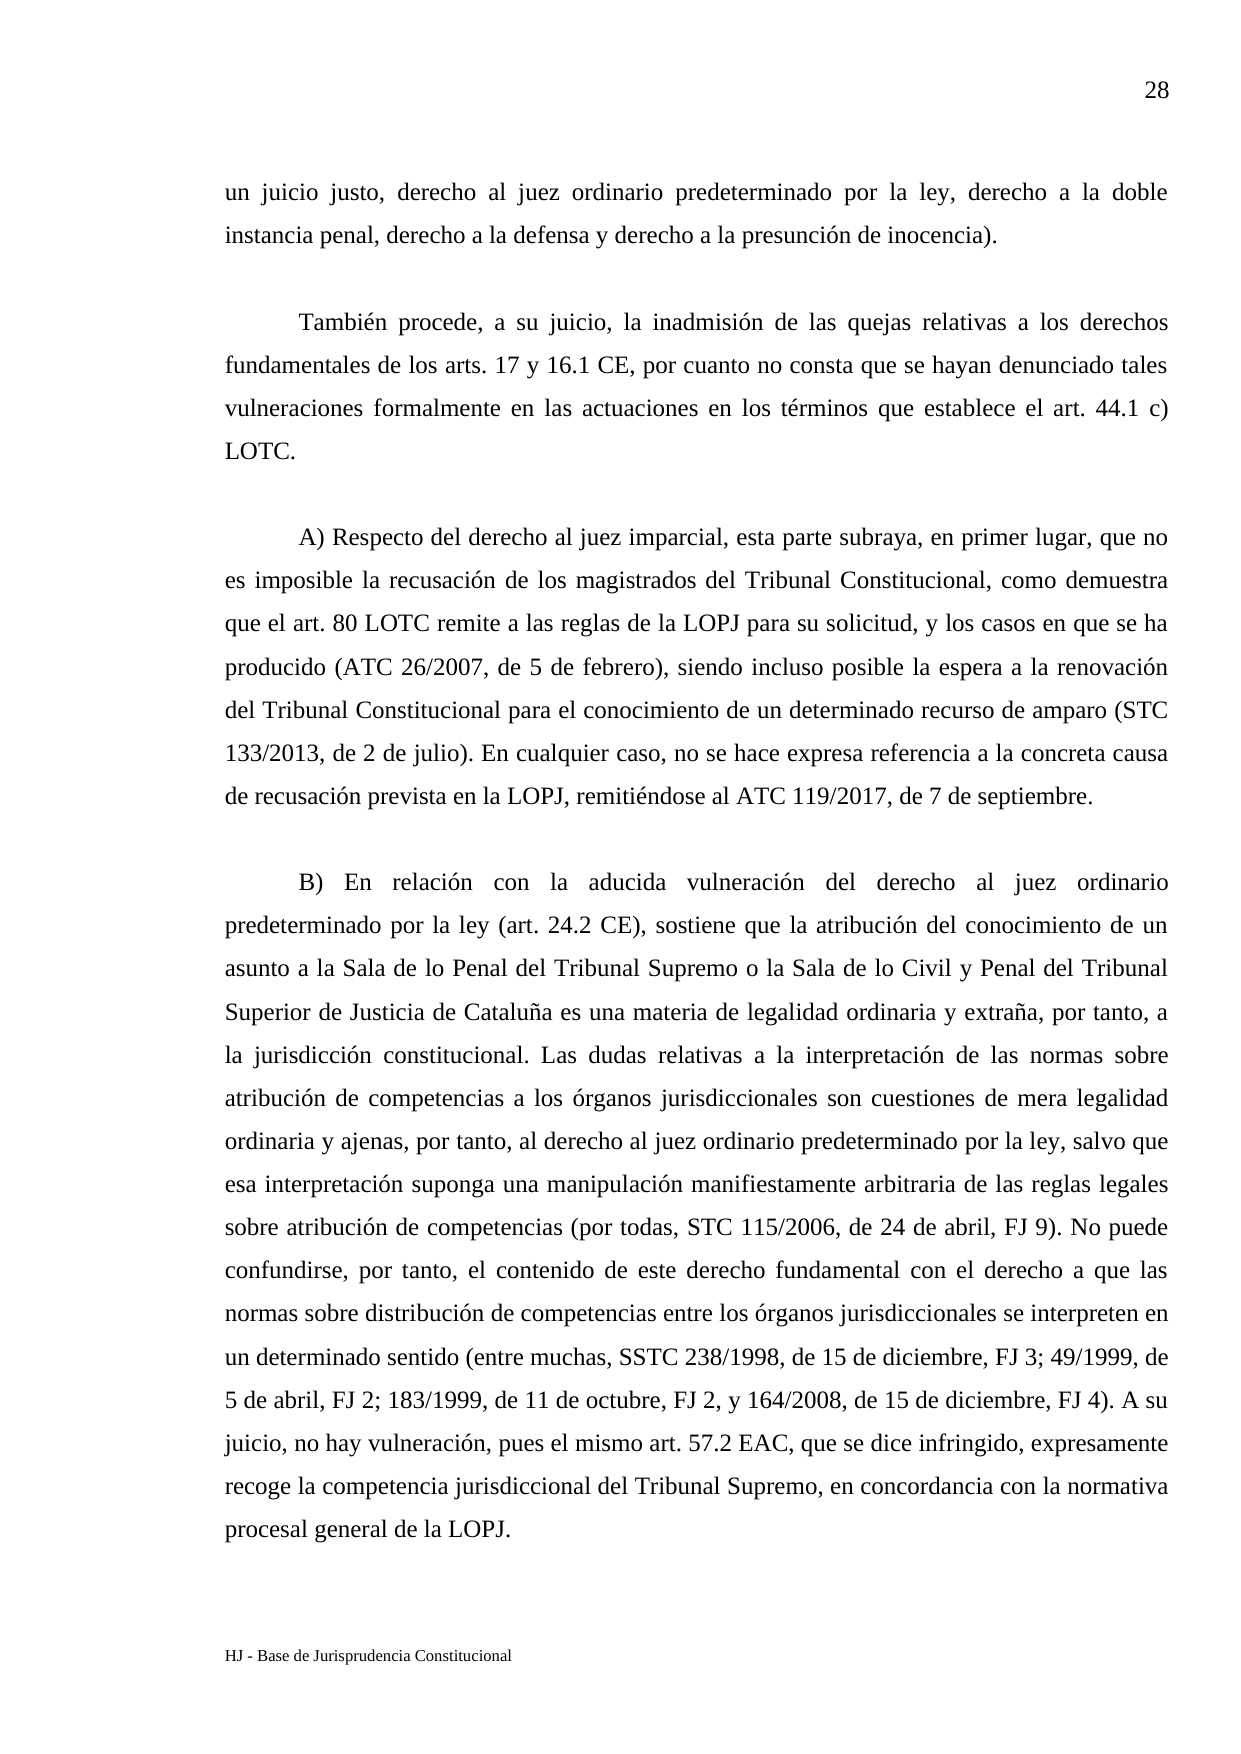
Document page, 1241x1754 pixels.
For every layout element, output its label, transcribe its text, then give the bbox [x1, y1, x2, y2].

text También procede, a su juicio, la inadmisión de las quejas relativas a los derechos fundamentales de los arts. 17 y 16.1 CE, por cuanto no consta que se hayan denunciado tales vulneraciones formalmente en las actuaciones en los términos que establece el art. 44.1 c) LOTC. [224, 307, 1169, 465]
text A) Respecto del derecho al juez imparcial, esta parte subraya, en primer lugar, que no es imposible la recusación de los magistrados del Tribunal Constitucional, como demuestra que el art. 80 LOTC remite a las reglas de la LOPJ para su solicitud, y los casos en que se ha producido (ATC 26/2007, de 5 de febrero), siendo incluso posible la espera a la renovación del Tribunal Constitucional para el conocimiento de un determinado recurso de amparo (STC 133/2013, de 2 de julio). En cualquier caso, no se hace expresa referencia a la concreta causa de recusación prevista en la LOPJ, remitiéndose al ATC 119/2017, de 7 de septiembre. [224, 522, 1169, 810]
text B) En relación con la aducida vulneración del derecho al juez ordinario predeterminado por la ley (art. 24.2 CE), sostiene que la atribución del conocimiento de un asunto a la Sala de lo Penal del Tribunal Supremo o la Sala de lo Civil y Penal del Tribunal Superior de Justicia de Cataluña es una materia de legalidad ordinaria y extraña, por tanto, a la jurisdicción constitucional. Las dudas relativas a la interpretación de las normas sobre atribución de competencias a los órganos jurisdiccionales son cuestiones de mera legalidad ordinaria y ajenas, por tanto, al derecho al juez ordinario predeterminado por la ley, salvo que esa interpretación suponga una manipulación manifiestamente arbitraria de las reglas legales sobre atribución de competencias (por todas, STC 115/2006, de 24 de abril, FJ 9). No puede confundirse, por tanto, el contenido de este derecho fundamental con el derecho a que las normas sobre distribución de competencias entre los órganos jurisdiccionales se interpreten en un determinado sentido (entre muchas, SSTC 238/1998, de 15 de diciembre, FJ 3; 49/1999, de 5 de abril, FJ 2; 183/1999, de 11 de octubre, FJ 2, y 164/2008, de 15 de diciembre, FJ 4). A su juicio, no hay vulneración, pues el mismo art. 57.2 EAC, que se dice infringido, expresamente recoge la competencia jurisdiccional del Tribunal Supremo, en concordancia con la normativa procesal general de la LOPJ. [224, 867, 1169, 1543]
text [224, 177, 1169, 249]
